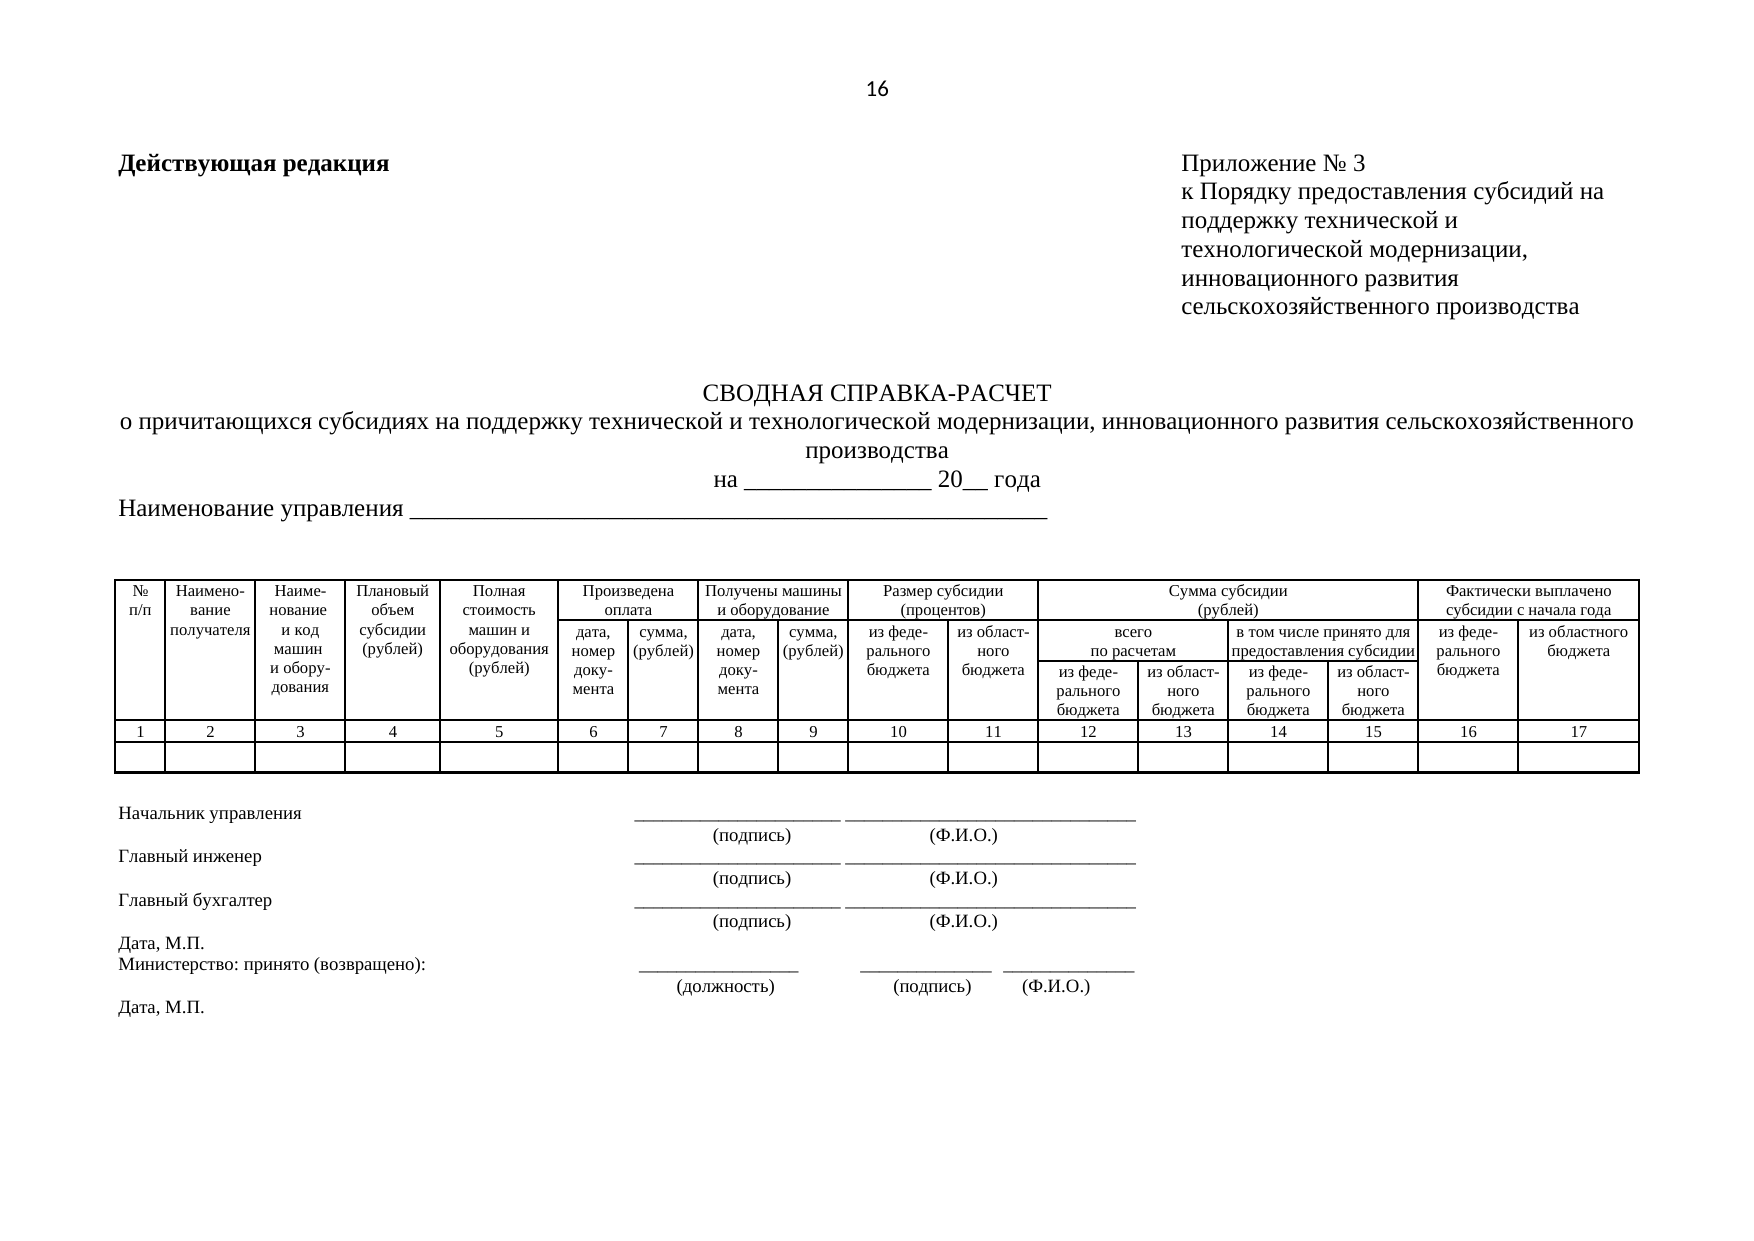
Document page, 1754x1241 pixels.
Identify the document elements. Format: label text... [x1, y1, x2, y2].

table_cell в том числе принято для предоставления субсидии [1229, 621, 1417, 660]
text Главный бухгалтер ______________________ _______________________________ [118, 888, 1636, 910]
table_cell [116, 743, 164, 771]
table_header Произведена оплата [559, 581, 697, 619]
table_cell [849, 743, 947, 771]
table_header Наименование получателя [166, 581, 254, 719]
table_header Размер субсидии (процентов) [849, 581, 1037, 619]
table_cell [256, 743, 344, 771]
text Наименование управления ___________________________________________________ [118, 493, 1636, 521]
table_cell 5 [441, 721, 557, 741]
table_cell [629, 743, 697, 771]
table_cell из федерального бюджета [1039, 662, 1137, 719]
table_cell 13 [1139, 721, 1227, 741]
table_cell 11 [949, 721, 1037, 741]
table_cell 9 [779, 721, 847, 741]
table_cell 10 [849, 721, 947, 741]
table_cell 8 [699, 721, 777, 741]
table_cell из федерального бюджета [1419, 621, 1517, 719]
table_cell [346, 743, 439, 771]
text (подпись) (Ф.И.О.) [634, 910, 1636, 932]
table_cell из областного бюджета [1139, 662, 1227, 719]
table_cell из областного бюджета [1519, 621, 1638, 719]
text (подпись) (Ф.И.О.) [634, 824, 1636, 845]
table_cell из федерального бюджета [849, 621, 947, 719]
table_header Фактически выплачено субсидии с начала года [1419, 581, 1638, 619]
table_cell из областного бюджета [1329, 662, 1417, 719]
table_cell [559, 743, 627, 771]
table_cell 12 [1039, 721, 1137, 741]
table_cell 2 [166, 721, 254, 741]
text СВОДНАЯ СПРАВКА-РАСЧЕТ о причитающихся субсидиях на поддержку технической и технологической модернизации, инновационного развития сельскохозяйственного производства [118, 378, 1636, 464]
table_cell [1329, 743, 1417, 771]
text Главный инженер ______________________ _______________________________ [118, 845, 1636, 867]
table_header Получены машины и оборудование [699, 581, 847, 619]
table_cell 3 [256, 721, 344, 741]
text (должность) (подпись) (Ф.И.О.) [561, 975, 1636, 996]
table_cell из областного бюджета [949, 621, 1037, 719]
table_cell [1229, 743, 1327, 771]
text (подпись) (Ф.И.О.) [634, 867, 1636, 888]
table_header Полная стоимость машин и оборудования (рублей) [441, 581, 557, 719]
table_cell [1039, 743, 1137, 771]
table_cell 14 [1229, 721, 1327, 741]
table_cell всего по расчетам [1039, 621, 1227, 660]
table_cell сумма, (рублей) [629, 621, 697, 719]
table_cell 1 [116, 721, 164, 741]
table_cell [1519, 743, 1638, 771]
table_cell 6 [559, 721, 627, 741]
table_header Сумма субсидии (рублей) [1039, 581, 1417, 619]
text Дата, М.П. [118, 932, 1636, 953]
table_cell [1139, 743, 1227, 771]
table_header № п/п [116, 581, 164, 719]
table_cell 4 [346, 721, 439, 741]
text Начальник управления ______________________ _______________________________ [118, 802, 1636, 824]
table_header Плановый объем субсидии (рублей) [346, 581, 439, 719]
table_cell 15 [1329, 721, 1417, 741]
text Дата, М.П. [118, 996, 1636, 1018]
table_cell дата, номер документа [699, 621, 777, 719]
text на _______________ 20__ года [118, 464, 1636, 493]
table_cell 7 [629, 721, 697, 741]
table_cell сумма, (рублей) [779, 621, 847, 719]
table_cell 16 [1419, 721, 1517, 741]
text Министерство: принято (возвращено): _________________ ______________ ______________ [118, 953, 1636, 975]
table_cell [1419, 743, 1517, 771]
table_cell [166, 743, 254, 771]
text Действующая редакция Приложение № 3 к Порядку предоставления субсидий на поддержку технической и технологической модернизации, инновационного развития сельскохозяйственного производства [118, 148, 1639, 320]
table_header Наименование и код машин и оборудования [256, 581, 344, 719]
table_cell [699, 743, 777, 771]
table_cell 17 [1519, 721, 1638, 741]
table_cell [441, 743, 557, 771]
table_cell дата, номер документа [559, 621, 627, 719]
table_cell [779, 743, 847, 771]
table_cell из федерального бюджета [1229, 662, 1327, 719]
table_cell [949, 743, 1037, 771]
